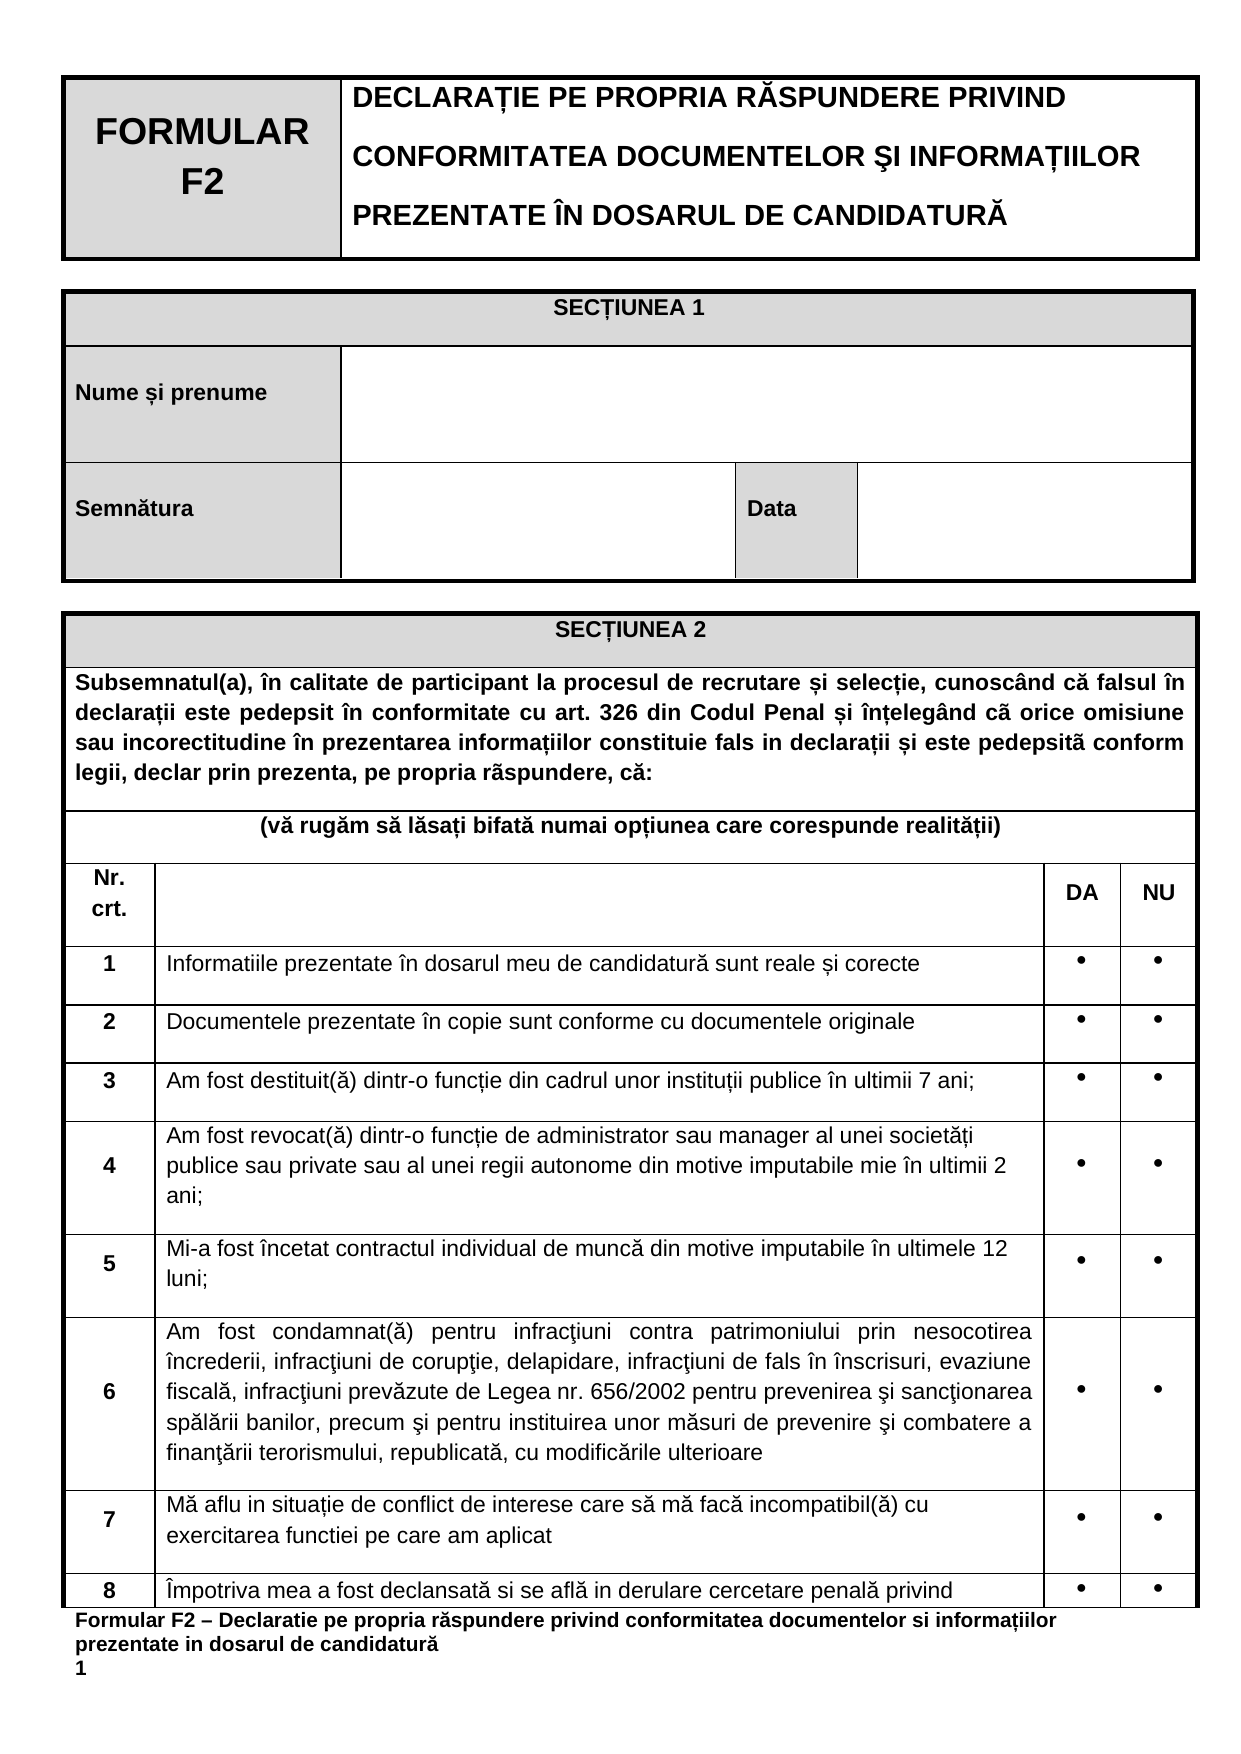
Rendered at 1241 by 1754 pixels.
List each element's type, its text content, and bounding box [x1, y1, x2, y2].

table_cell 6 [66, 1318, 154, 1490]
table_cell Data [736, 463, 857, 578]
table_cell Nr. crt. [66, 864, 154, 946]
table_cell [1045, 1574, 1120, 1607]
table_cell NU [1121, 864, 1195, 946]
table_cell [1045, 1318, 1120, 1490]
table_header FORMULAR F2 [66, 80, 340, 257]
table_cell Nume și prenume [66, 347, 340, 462]
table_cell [156, 1574, 1043, 1607]
table_cell Informatiile prezentate în dosarul meu de candidatură sunt reale și corecte [156, 947, 1043, 1004]
table_cell [1045, 947, 1120, 1004]
table_cell [1045, 1006, 1120, 1062]
table_cell 7 [66, 1491, 154, 1573]
table_cell [342, 347, 1191, 462]
table_cell Am fost condamnat(ă) pentru infracţiuni contra patrimoniului prin nesocotirea încrederii, infracţiuni de corupţie, delapidare, infracţiuni de fals în înscrisuri, evaziune fiscală, infracţiuni prevăzute de Legea nr. 656/2002 pentru prevenirea şi sancţionarea spălării banilor, precum şi pentru instituirea unor măsuri de prevenire şi combatere a finanţării terorismului, republicată, cu modificările ulterioare [156, 1318, 1043, 1490]
table_cell [1121, 1318, 1195, 1490]
table_cell 8 [66, 1574, 154, 1607]
table_cell Am fost revocat(ă) dintr-o funcție de administrator sau manager al unei societăți publice sau private sau al unei regii autonome din motive imputabile mie în ultimii 2 ani; [156, 1122, 1043, 1233]
table_cell DA [1045, 864, 1120, 946]
table_cell [342, 463, 735, 578]
table_cell Semnătura [66, 463, 340, 578]
table_cell Mă aflu in situație de conflict de interese care să mă facă incompatibil(ă) cu exercitarea functiei pe care am aplicat [156, 1491, 1043, 1573]
table_cell Subsemnatul(a), în calitate de participant la procesul de recrutare și selecție, cunoscând că falsul în declarații este pedepsit în conformitate cu art. 326 din Codul Penal și înțelegând cã orice omisiune sau incorectitudine în prezentarea informațiilor constituie fals in declarații și este pedepsitã conform legii, declar prin prezenta, pe propria rãspundere, că: [66, 668, 1195, 810]
table_cell Am fost destituit(ă) dintr-o funcție din cadrul unor instituții publice în ultimii 7 ani; [156, 1064, 1043, 1121]
table_cell 1 [66, 947, 154, 1004]
table_cell (vă rugăm să lăsați bifată numai opțiunea care corespunde realității) [66, 812, 1195, 863]
table_cell 5 [66, 1235, 154, 1316]
table_cell [1121, 1574, 1195, 1607]
table_cell Mi-a fost încetat contractul individual de muncă din motive imputabile în ultimele 12 luni; [156, 1235, 1043, 1316]
table_cell [1121, 1122, 1195, 1233]
table_cell 4 [66, 1122, 154, 1233]
table_cell 3 [66, 1064, 154, 1121]
table_cell [1121, 947, 1195, 1004]
table_cell [1121, 1006, 1195, 1062]
table_cell [1045, 1235, 1120, 1316]
table_header SECȚIUNEA 1 [66, 294, 1191, 345]
table_cell 2 [66, 1006, 154, 1062]
table_cell [1121, 1491, 1195, 1573]
table_cell [1045, 1491, 1120, 1573]
table_cell [1121, 1064, 1195, 1121]
table_header SECȚIUNEA 2 [66, 616, 1195, 667]
table_cell [1045, 1122, 1120, 1233]
table_cell [1045, 1064, 1120, 1121]
table_cell [858, 463, 1191, 578]
table_cell Documentele prezentate în copie sunt conforme cu documentele originale [156, 1006, 1043, 1062]
table_header DECLARAȚIE PE PROPRIA RĂSPUNDERE PRIVIND CONFORMITATEA DOCUMENTELOR ŞI INFORMAȚIILOR PREZENTATE ÎN DOSARUL DE CANDIDATURĂ [342, 80, 1195, 257]
table_cell [156, 864, 1043, 946]
table_cell [1121, 1235, 1195, 1316]
